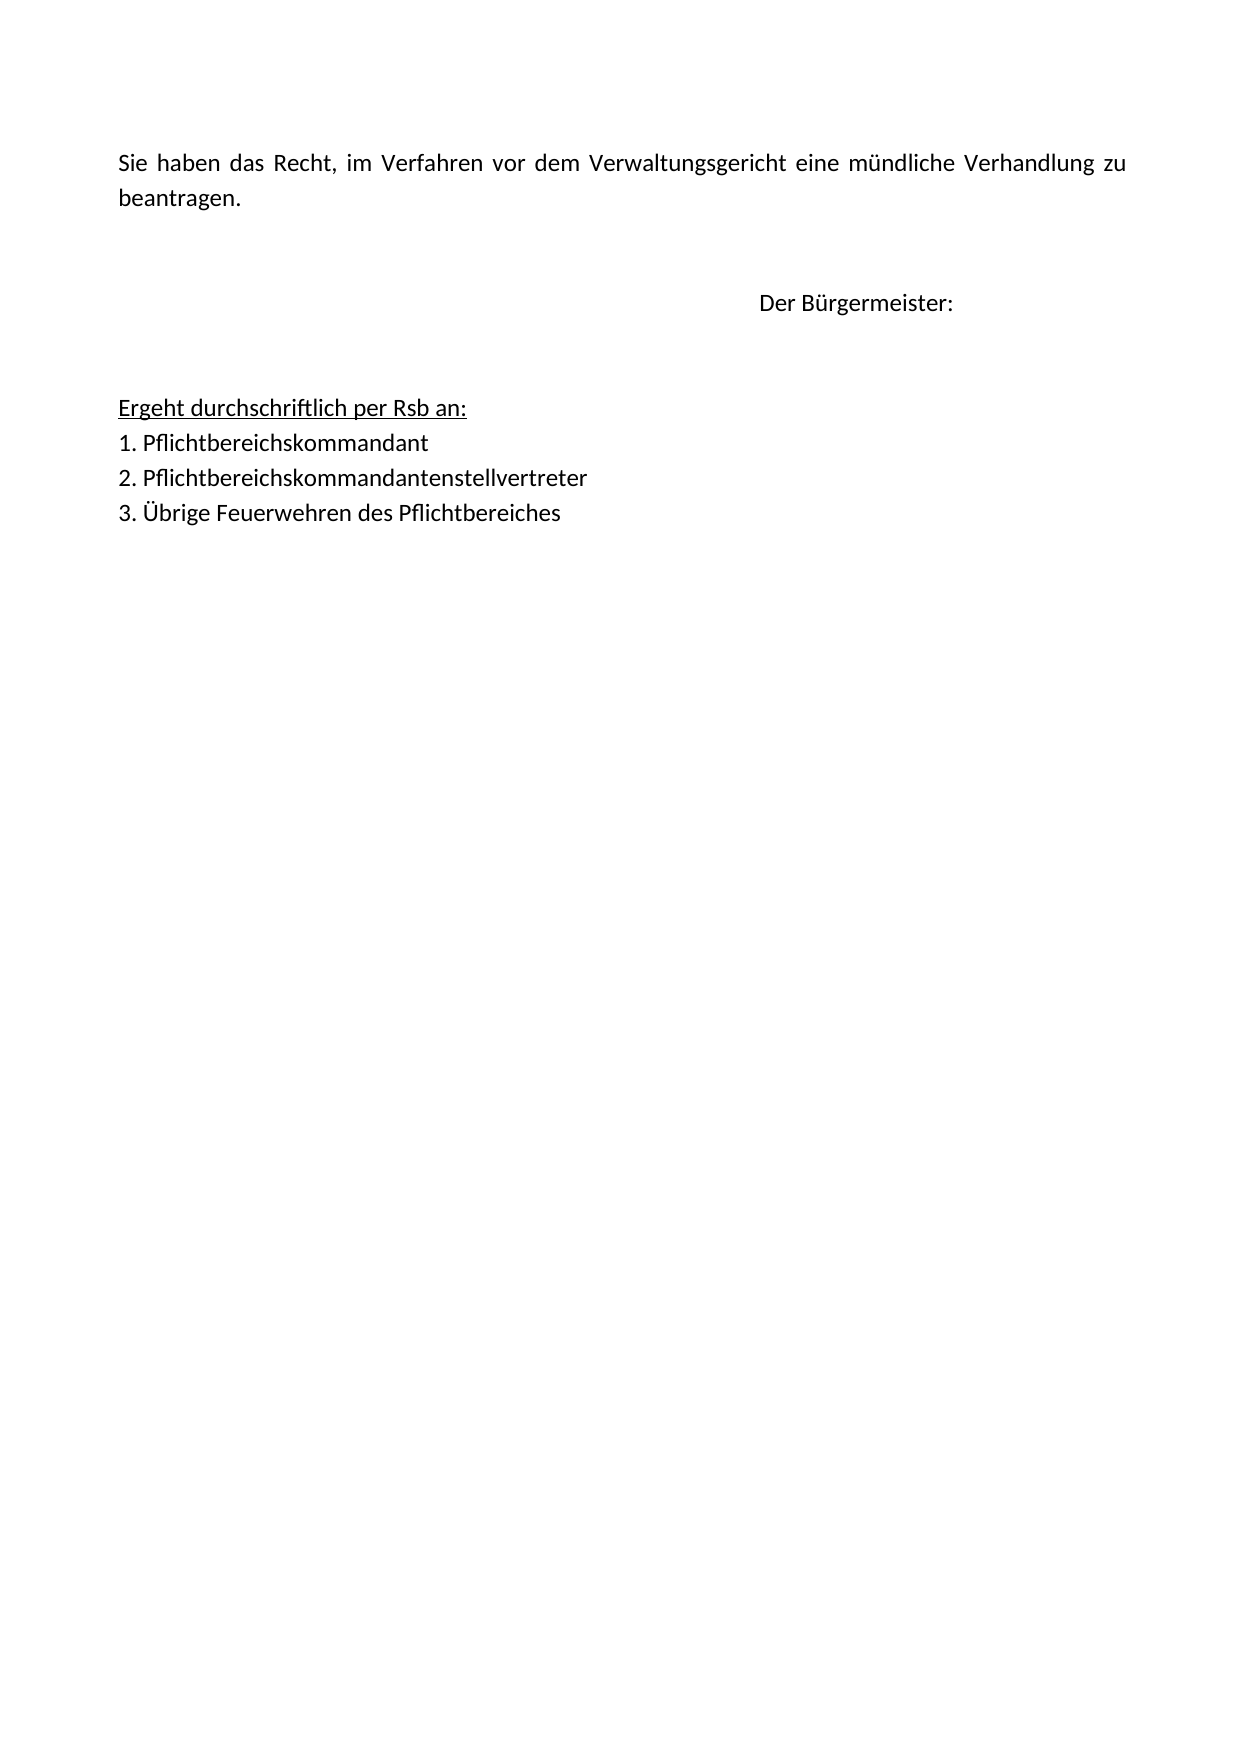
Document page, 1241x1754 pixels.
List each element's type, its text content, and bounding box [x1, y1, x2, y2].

text Ergeht durchschriftlich per Rsb an: [118, 392, 1128, 422]
text 2. Pflichtbereichskommandantenstellvertreter [118, 462, 1128, 492]
text Der Bürgermeister: [118, 287, 1128, 317]
text 3. Übrige Feuerwehren des Pflichtbereiches [118, 497, 1128, 527]
text Sie haben das Recht, im Verfahren vor dem Verwaltungsgericht eine mündliche Verhandlung zu beantragen. [118, 147, 1128, 212]
text 1. Pflichtbereichskommandant [118, 427, 1128, 457]
